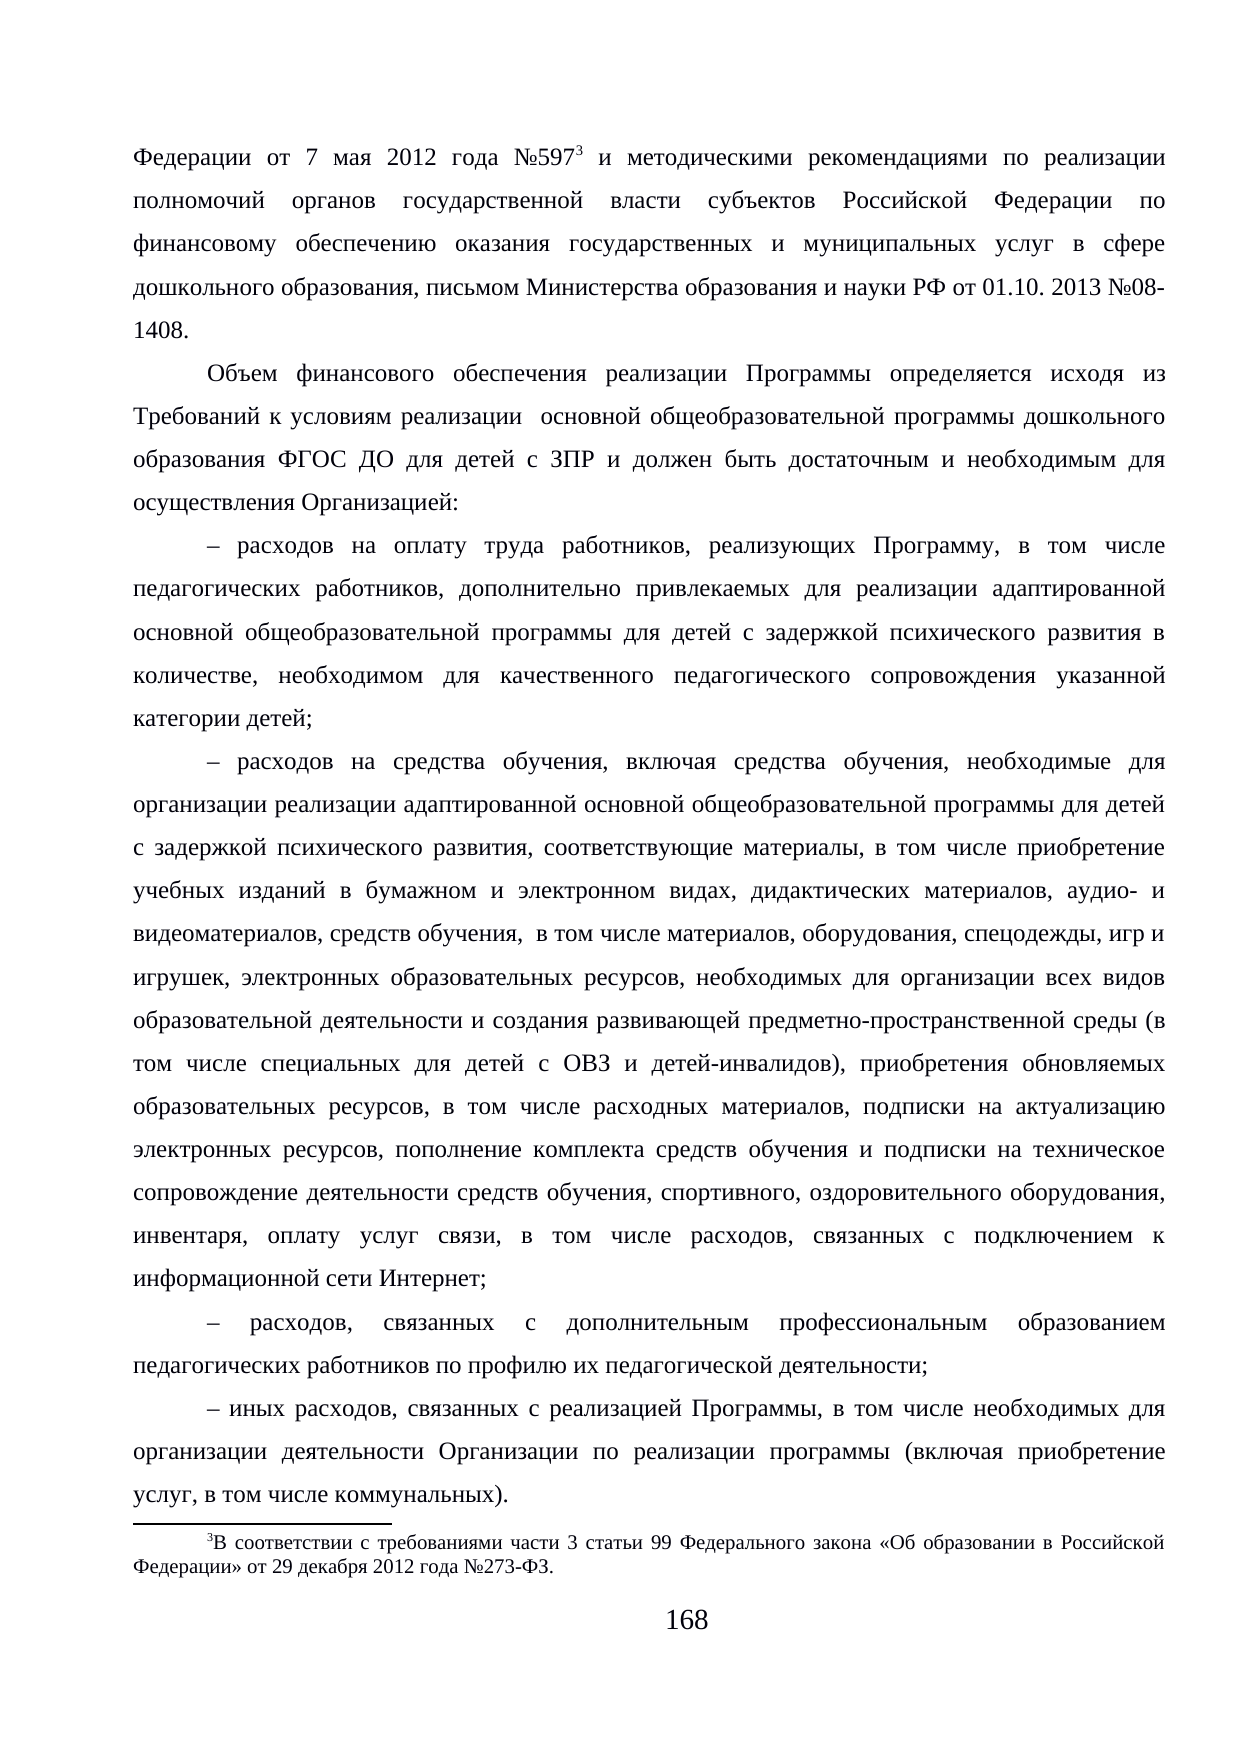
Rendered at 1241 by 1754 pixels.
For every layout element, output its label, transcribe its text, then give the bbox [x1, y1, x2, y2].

text – иных расходов, связанных с реализацией Программы, в том числе необходимых для организации деятельности Организации по реализации программы (включая приобретение услуг, в том числе коммунальных). [133, 1393, 1166, 1508]
text – расходов, связанных с дополнительным профессиональным образованием педагогических работников по профилю их педагогической деятельности; [133, 1307, 1166, 1378]
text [133, 142, 1166, 343]
text – расходов на оплату труда работников, реализующих Программу, в том числе педагогических работников, дополнительно привлекаемых для реализации адаптированной основной общеобразовательной программы для детей с задержкой психического развития в количестве, необходимом для качественного педагогического сопровождения указанной категории детей; [133, 530, 1166, 732]
text Объем финансового обеспечения реализации Программы определяется исходя из Требований к условиям реализации основной общеобразовательной программы дошкольного образования ФГОС ДО для детей с ЗПР и должен быть достаточным и необходимым для осуществления Организацией: [133, 358, 1166, 516]
text – расходов на средства обучения, включая средства обучения, необходимые для организации реализации адаптированной основной общеобразовательной программы для детей с задержкой психического развития, соответствующие материалы, в том числе приобретение учебных изданий в бумажном и электронном видах, дидактических материалов, аудио- и видеоматериалов, средств обучения, в том числе материалов, оборудования, спецодежды, игр и игрушек, электронных образовательных ресурсов, необходимых для организации всех видов образовательной деятельности и создания развивающей предметно-пространственной среды (в том числе специальных для детей с ОВЗ и детей-инвалидов), приобретения обновляемых образовательных ресурсов, в том числе расходных материалов, подписки на актуализацию электронных ресурсов, пополнение комплекта средств обучения и подписки на техническое сопровождение деятельности средств обучения, спортивного, оздоровительного оборудования, инвентаря, оплату услуг связи, в том числе расходов, связанных с подключением к информационной сети Интернет; [133, 746, 1166, 1292]
